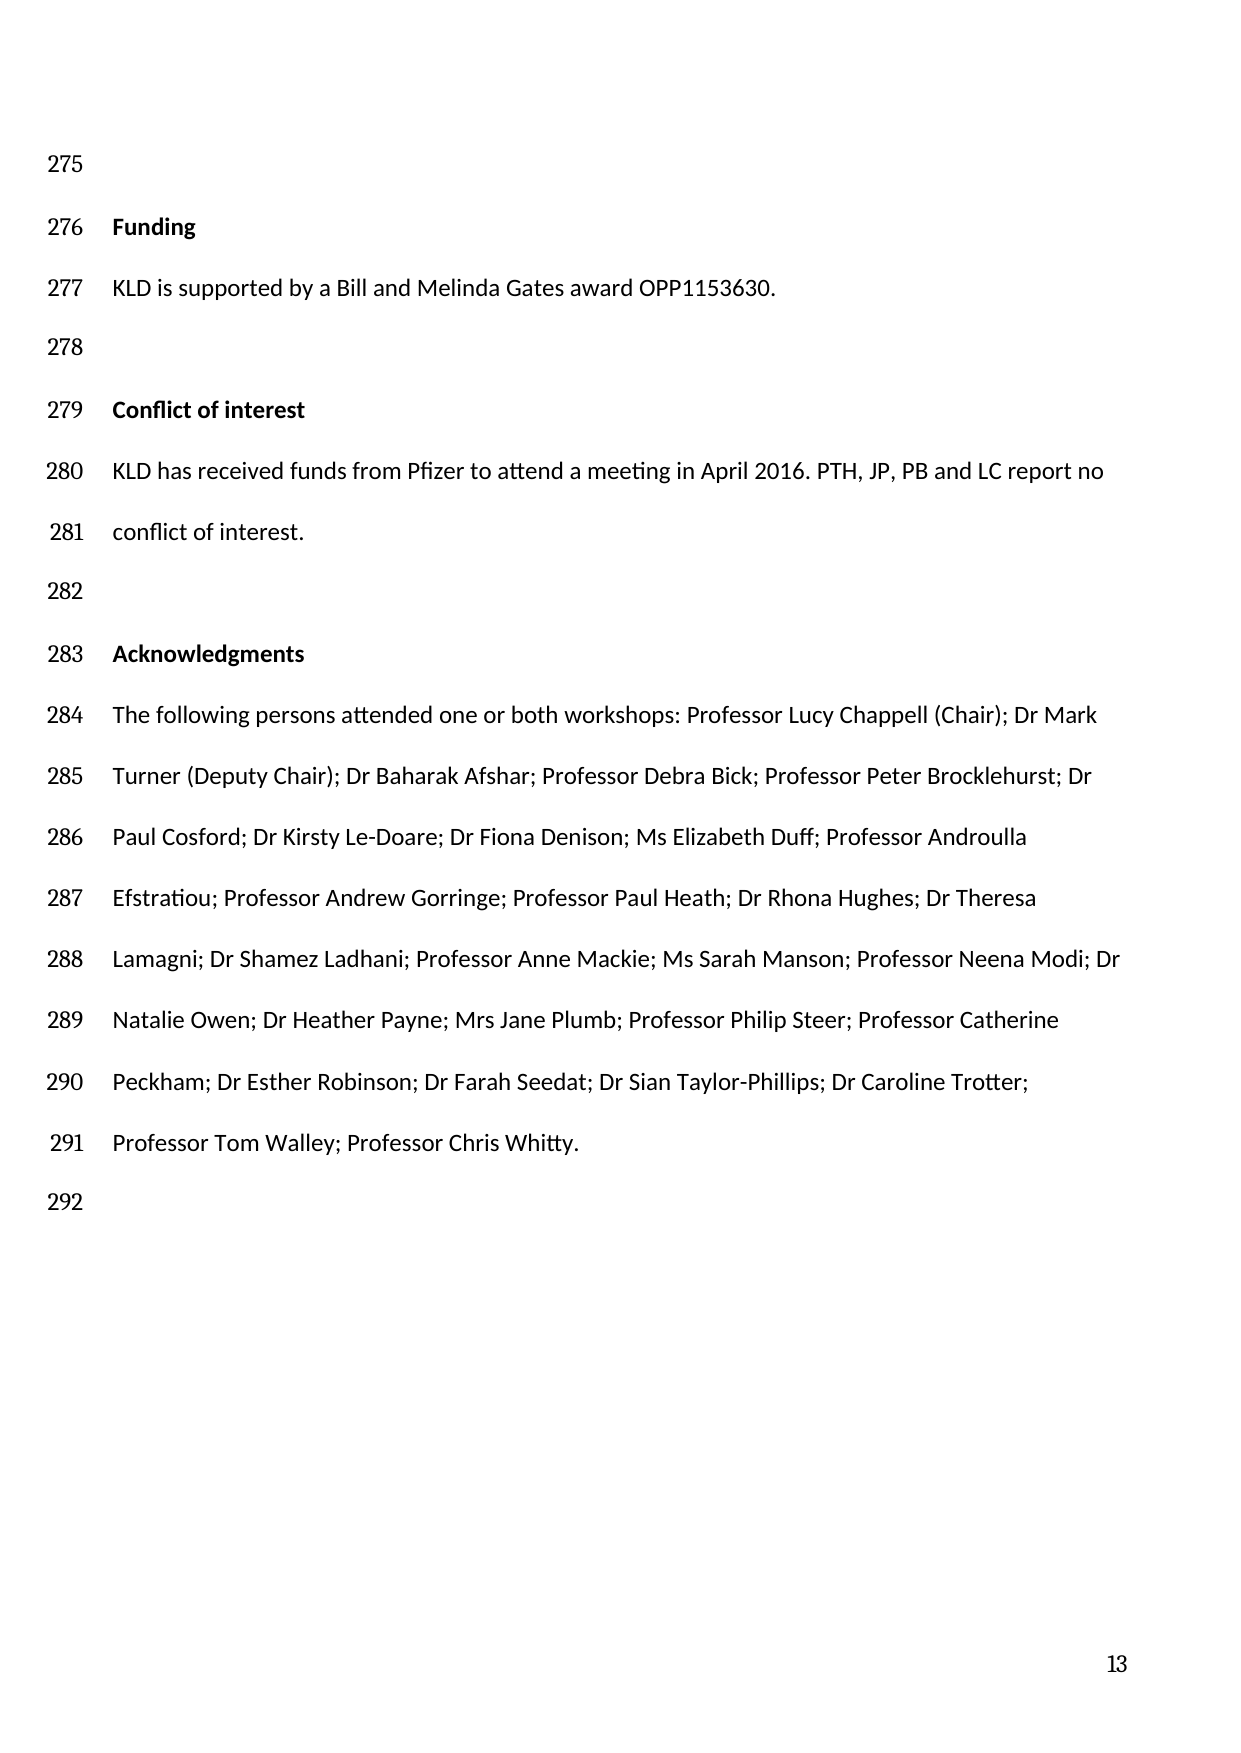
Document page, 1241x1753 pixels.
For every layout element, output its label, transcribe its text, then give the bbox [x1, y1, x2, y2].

text Conflict of interest [112, 394, 1128, 425]
text Funding [112, 211, 1128, 242]
text The following persons attended one or both workshops: Professor Lucy Chappell (Chair); Dr Mark Turner (Deputy Chair); Dr Baharak Afshar; Professor Debra Bick; Professor Peter Brocklehurst; Dr Paul Cosford; Dr Kirsty Le-Doare; Dr Fiona Denison; Ms Elizabeth Duff; Professor Androulla Efstratiou; Professor Andrew Gorringe; Professor Paul Heath; Dr Rhona Hughes; Dr Theresa Lamagni; Dr Shamez Ladhani; Professor Anne Mackie; Ms Sarah Manson; Professor Neena Modi; Dr Natalie Owen; Dr Heather Payne; Mrs Jane Plumb; Professor Philip Steer; Professor Catherine Peckham; Dr Esther Robinson; Dr Farah Seedat; Dr Sian Taylor-Phillips; Dr Caroline Trotter; Professor Tom Walley; Professor Chris Whitty. [112, 699, 1128, 1157]
text Acknowledgments [112, 638, 1128, 669]
text KLD is supported by a Bill and Melinda Gates award OPP1153630. [112, 272, 1128, 303]
text KLD has received funds from Pfizer to attend a meeting in April 2016. PTH, JP, PB and LC report no conflict of interest. [112, 455, 1128, 547]
